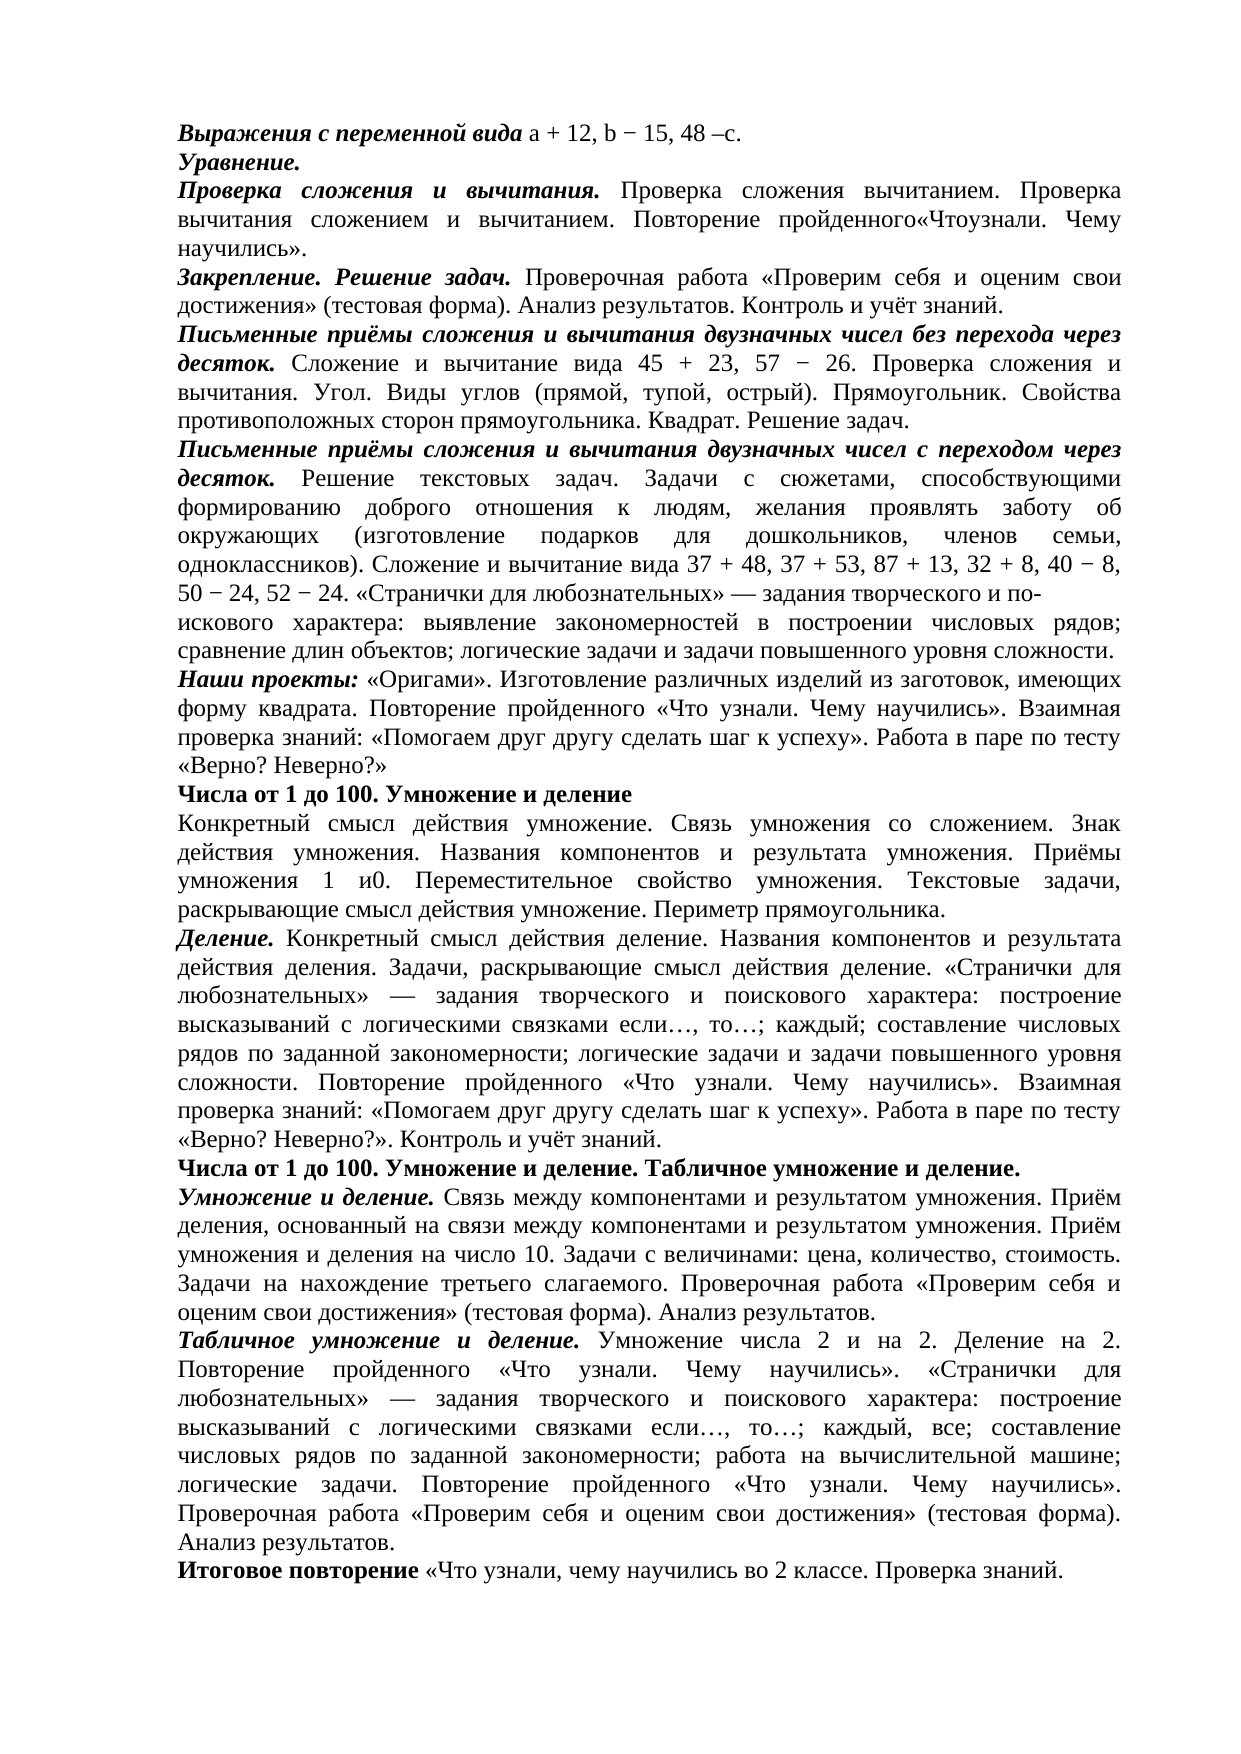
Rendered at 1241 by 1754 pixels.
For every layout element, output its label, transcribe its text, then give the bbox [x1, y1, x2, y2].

text Письменные приёмы сложения и вычитания двузначных чисел с переходом через десяток. Решение текстовых задач. Задачи с сюжетами, способствующими формированию доброго отношения к людям, желания проявлять заботу об окружающих (изготовление подарков для дошкольников, членов семьи, одноклассников). Сложение и вычитание вида 37 + 48, 37 + 53, 87 + 13, 32 + 8, 40 − 8, 50 − 24, 52 − 24. «Странички для любознательных» — задания творческого и по- [177, 434, 1122, 607]
text Письменные приёмы сложения и вычитания двузначных чисел без перехода через десяток. Сложение и вычитание вида 45 + 23, 57 − 26. Проверка сложения и вычитания. Угол. Виды углов (прямой, тупой, острый). Прямоугольник. Свойства противоположных сторон прямоугольника. Квадрат. Решение задач. [177, 319, 1122, 434]
text Наши проекты: «Оригами». Изготовление различных изделий из заготовок, имеющих форму квадрата. Повторение пройденного «Что узнали. Чему научились». Взаимная проверка знаний: «Помогаем друг другу сделать шаг к успеху». Работа в паре по тесту «Верно? Неверно?» [177, 664, 1122, 779]
text Числа от 1 до 100. Умножение и деление. Табличное умножение и деление. [177, 1153, 1122, 1182]
text Выражения с переменной вида а + 12, b − 15, 48 –c. [177, 118, 1122, 147]
text Итоговое повторение «Что узнали, чему научились во 2 классе. Проверка знаний. [177, 1556, 1122, 1584]
text Конкретный смысл действия умножение. Связь умножения со сложением. Знак действия умножения. Названия компонентов и результата умножения. Приёмы умножения 1 и0. Переместительное свойство умножения. Текстовые задачи, раскрывающие смысл действия умножение. Периметр прямоугольника. [177, 808, 1122, 923]
text Числа от 1 до 100. Умножение и деление [177, 779, 1122, 808]
text Деление. Конкретный смысл действия деление. Названия компонентов и результата действия деления. Задачи, раскрывающие смысл действия деление. «Странички для любознательных» — задания творческого и поискового характера: построение высказываний с логическими связками если…, то…; каждый; составление числовых рядов по заданной закономерности; логические задачи и задачи повышенного уровня сложности. Повторение пройденного «Что узнали. Чему научились». Взаимная проверка знаний: «Помогаем друг другу сделать шаг к успеху». Работа в паре по тесту «Верно? Неверно?». Контроль и учёт знаний. [177, 923, 1122, 1153]
text Уравнение. [177, 147, 1122, 176]
text Проверка сложения и вычитания. Проверка сложения вычитанием. Проверка вычитания сложением и вычитанием. Повторение пройденного«Чтоузнали. Чему научились». [177, 176, 1122, 262]
text искового характера: выявление закономерностей в построении числовых рядов; сравнение длин объектов; логические задачи и задачи повышенного уровня сложности. [177, 607, 1122, 664]
text Умножение и деление. Связь между компонентами и результатом умножения. Приём деления, основанный на связи между компонентами и результатом умножения. Приём умножения и деления на число 10. Задачи с величинами: цена, количество, стоимость. Задачи на нахождение третьего слагаемого. Проверочная работа «Проверим себя и оценим свои достижения» (тестовая форма). Анализ результатов. [177, 1182, 1122, 1326]
text Табличное умножение и деление. Умножение числа 2 и на 2. Деление на 2. Повторение пройденного «Что узнали. Чему научились». «Странички для любознательных» — задания творческого и поискового характера: построение высказываний с логическими связками если…, то…; каждый, все; составление числовых рядов по заданной закономерности; работа на вычислительной машине; логические задачи. Повторение пройденного «Что узнали. Чему научились». Проверочная работа «Проверим себя и оценим свои достижения» (тестовая форма). Анализ результатов. [177, 1326, 1122, 1556]
text Закрепление. Решение задач. Проверочная работа «Проверим себя и оценим свои достижения» (тестовая форма). Анализ результатов. Контроль и учёт знаний. [177, 262, 1122, 319]
